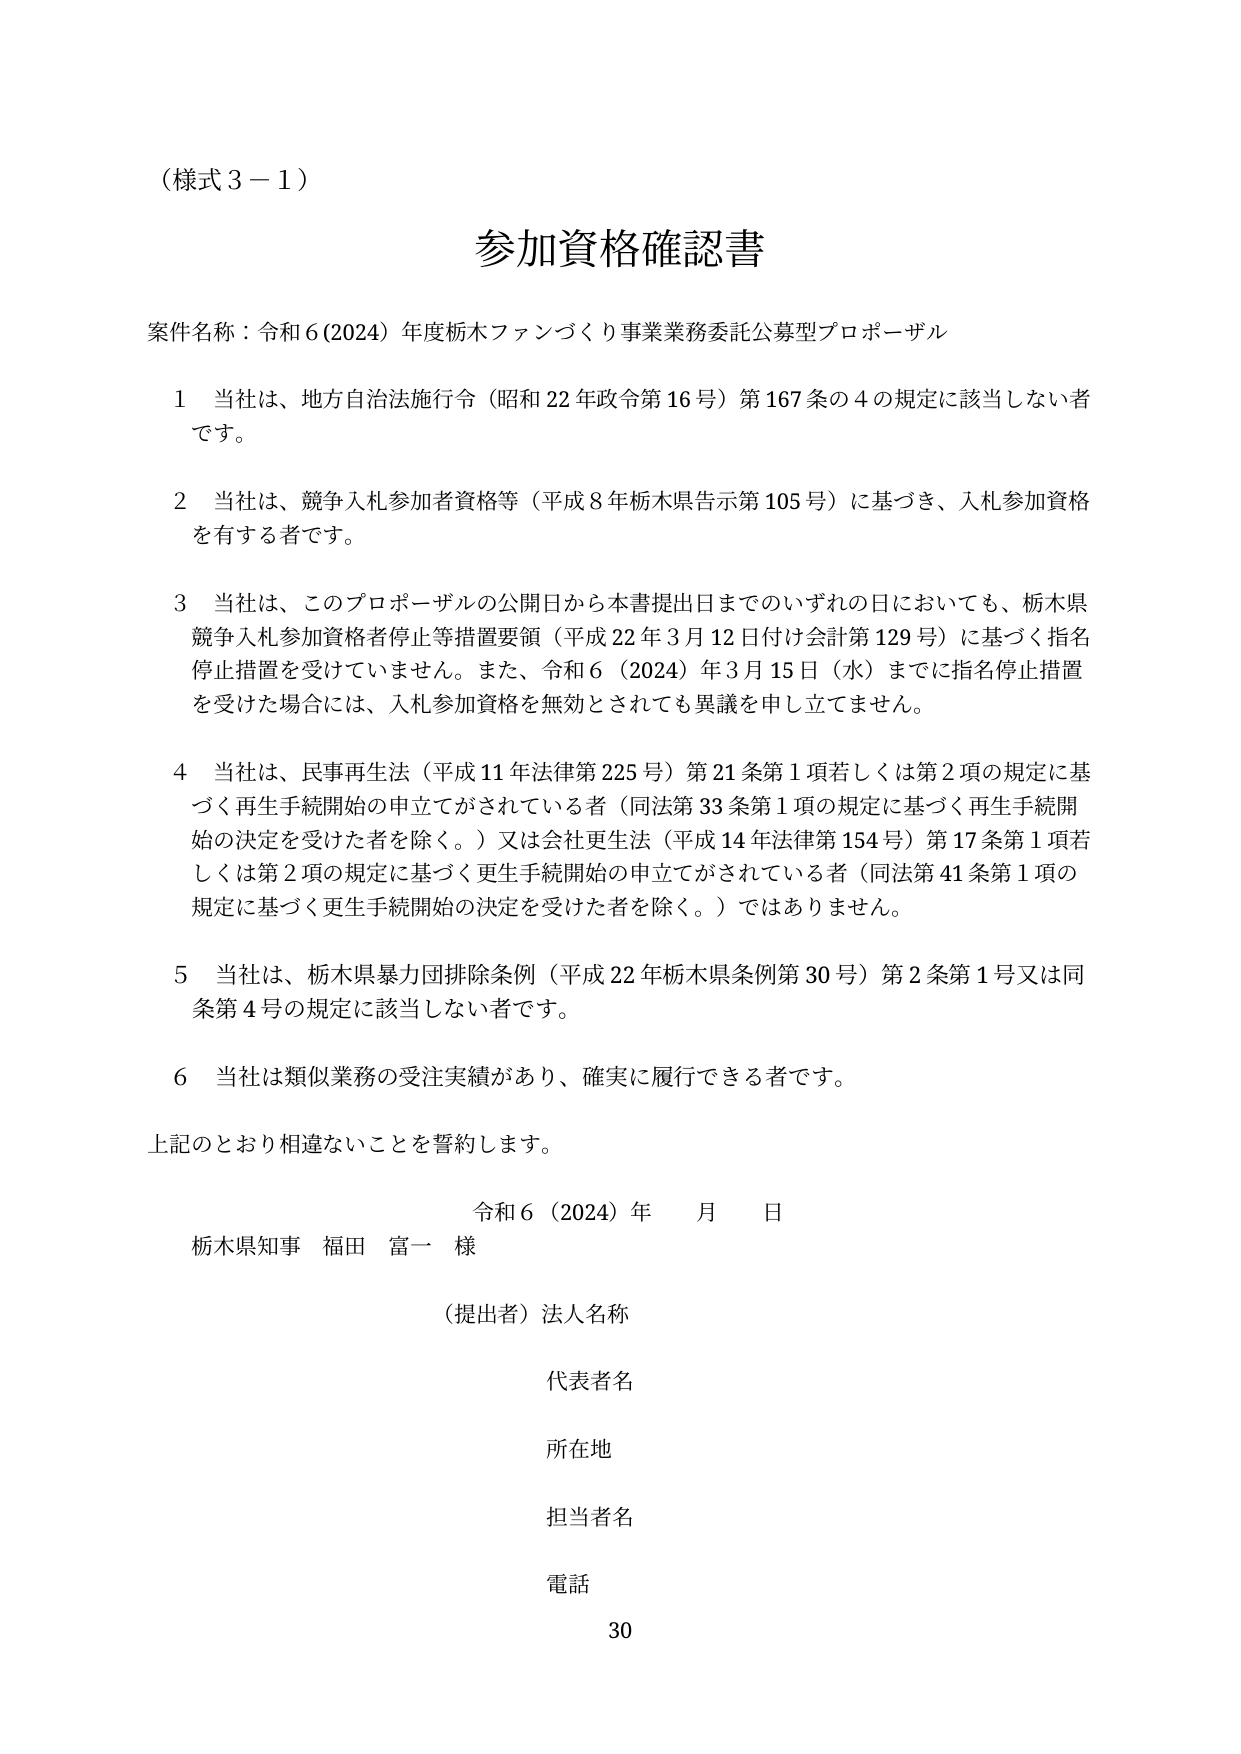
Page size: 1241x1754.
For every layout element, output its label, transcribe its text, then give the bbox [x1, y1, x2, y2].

text 栃木県知事 福田 富一 様 [148, 1228, 1092, 1262]
text 令和６（2024）年 月 日 [148, 1194, 1092, 1228]
text ２ 当社は、競争入札参加者資格等（平成８年栃木県告示第105号）に基づき、入札参加資格を有する者です。 [169, 483, 1092, 551]
text （様式３－１） [148, 144, 1092, 212]
text 案件名称：令和６(2024）年度栃木ファンづくり事業業務委託公募型プロポーザル [148, 314, 1092, 348]
text １ 当社は、地方自治法施行令（昭和22年政令第16号）第167条の４の規定に該当しない者です。 [148, 382, 1092, 449]
text （提出者）法人名称 [148, 1296, 1092, 1329]
text ３ 当社は、このプロポーザルの公開日から本書提出日までのいずれの日においても、栃木県競争入札参加資格者停止等措置要領（平成22年３月12日付け会計第129号）に基づく指名停止措置を受けていません。また、令和６（2024）年３月15日（水）までに指名停止措置を受けた場合には、入札参加資格を無効とされても異議を申し立てません。 [169, 585, 1092, 720]
text ６ 当社は類似業務の受注実績があり、確実に履行できる者です。 [169, 1059, 1092, 1092]
text 所在地 [148, 1431, 1092, 1465]
text 上記のとおり相違ないことを誓約します。 [148, 1126, 1092, 1160]
text 参加資格確認書 [148, 212, 1092, 280]
text ４ 当社は、民事再生法（平成11年法律第225号）第21条第１項若しくは第２項の規定に基づく再生手続開始の申立てがされている者（同法第33条第１項の規定に基づく再生手続開始の決定を受けた者を除く。）又は会社更生法（平成14年法律第154号）第17条第１項若しくは第２項の規定に基づく更生手続開始の申立てがされている者（同法第41条第１項の規定に基づく更生手続開始の決定を受けた者を除く。）ではありません。 [169, 754, 1092, 923]
text ５ 当社は、栃木県暴力団排除条例（平成22年栃木県条例第30号）第2条第1号又は同条第4号の規定に該当しない者です。 [169, 957, 1092, 1025]
text 電話 [148, 1566, 1092, 1600]
text 代表者名 [148, 1363, 1092, 1397]
text 担当者名 [148, 1499, 1092, 1533]
